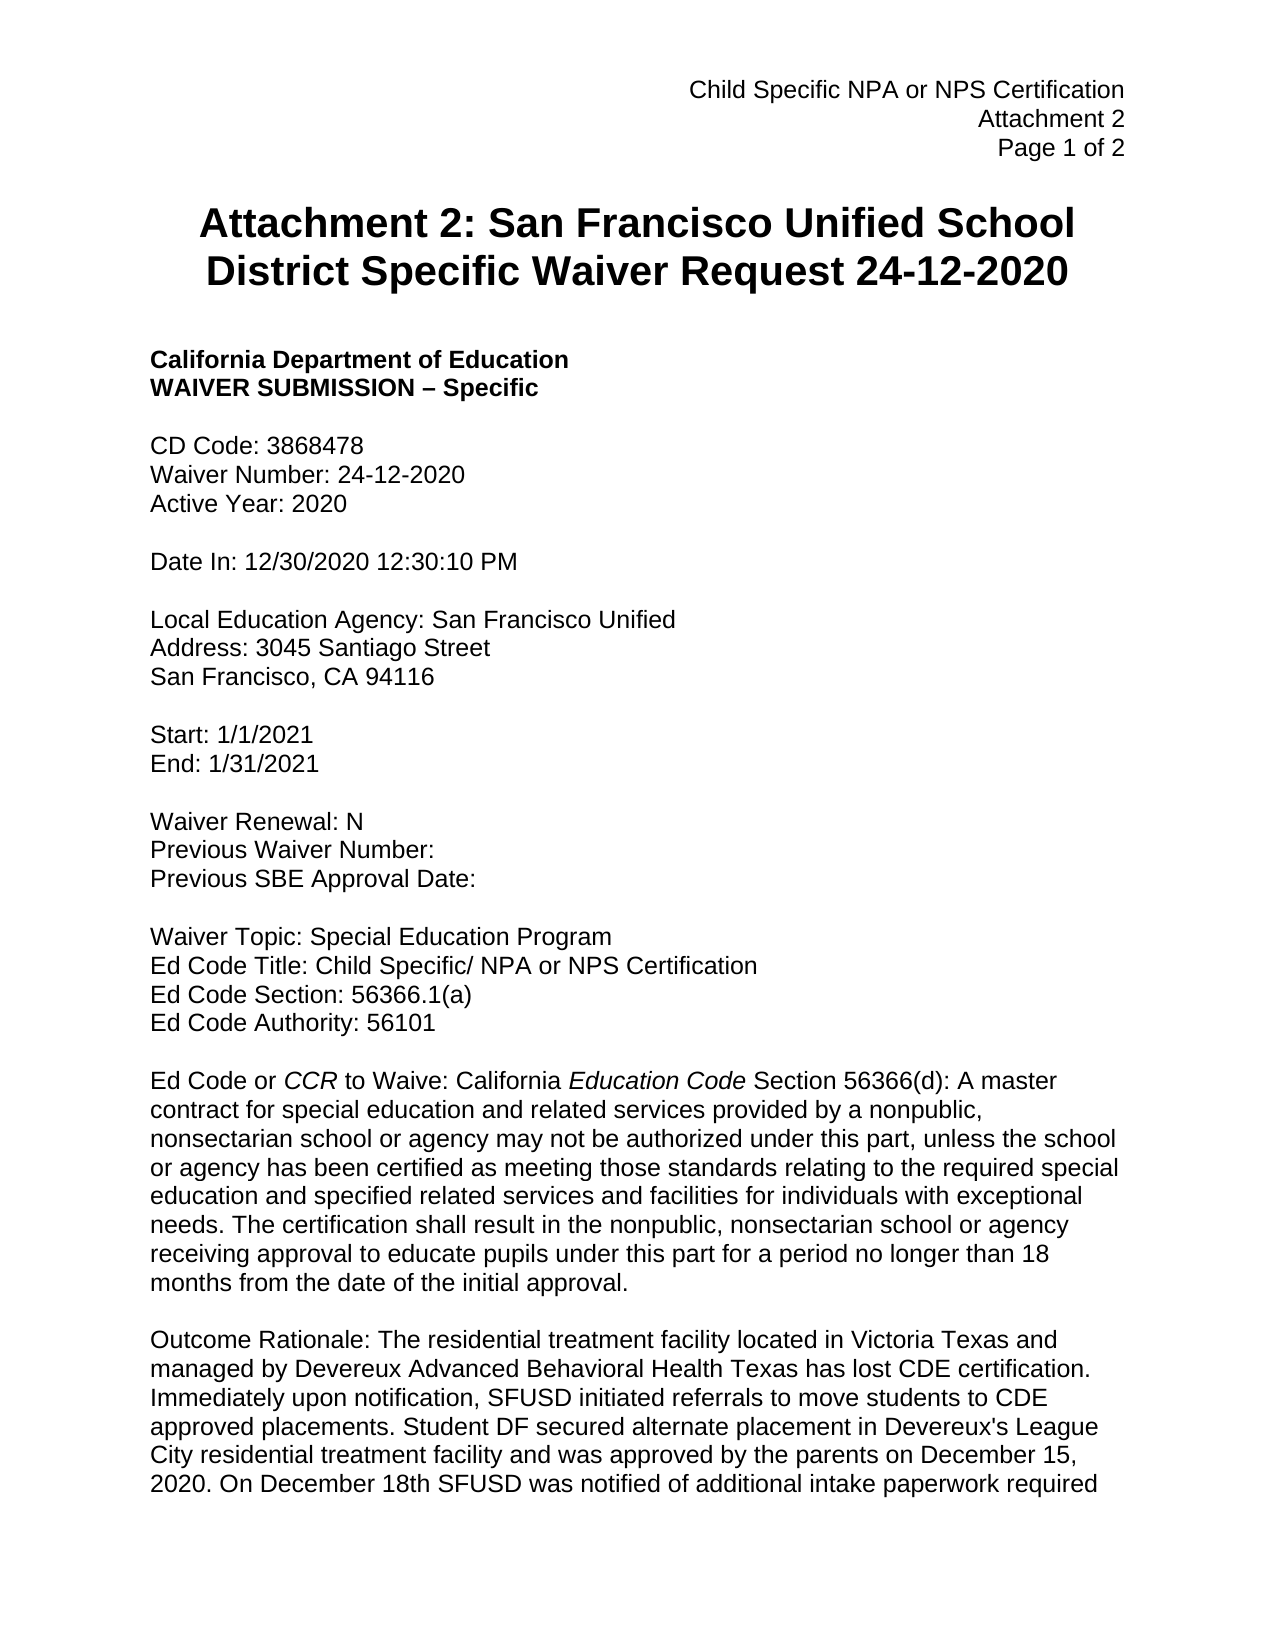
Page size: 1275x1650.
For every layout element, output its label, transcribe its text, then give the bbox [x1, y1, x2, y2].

text Waiver Renewal: N [150, 807, 1125, 835]
text Waiver Topic: Special Education Program [150, 922, 1125, 951]
text Date In: 12/30/2020 12:30:10 PM [150, 547, 1125, 575]
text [150, 1325, 1125, 1498]
text Previous SBE Approval Date: [150, 864, 1125, 893]
text Ed Code or CCR to Waive: California Education Code Section 56366(d): A master contract for special education and related services provided by a nonpublic, nonsectarian school or agency may not be authorized under this part, unless the school or agency has been certified as meeting those standards relating to the required special education and specified related services and facilities for individuals with exceptional needs. The certification shall result in the nonpublic, nonsectarian school or agency receiving approval to educate pupils under this part for a period no longer than 18 months from the date of the initial approval. [150, 1066, 1125, 1296]
text Ed Code Authority: 56101 [150, 1008, 1125, 1037]
text Local Education Agency: San Francisco Unified [150, 604, 1125, 633]
text Start: 1/1/2021 [150, 720, 1125, 749]
text Previous Waiver Number: [150, 835, 1125, 864]
text Waiver Number: 24-12-2020 [150, 460, 1125, 489]
text San Francisco, CA 94116 [150, 662, 1125, 691]
text CD Code: 3868478 [150, 431, 1125, 460]
text WAIVER SUBMISSION – Specific [150, 373, 1125, 402]
subtitle Attachment 2: San Francisco Unified School District Specific Waiver Request 24-12-2020 [150, 199, 1125, 294]
text California Department of Education [150, 344, 1125, 373]
text End: 1/31/2021 [150, 749, 1125, 777]
text Active Year: 2020 [150, 489, 1125, 517]
text Address: 3045 Santiago Street [150, 633, 1125, 662]
text Ed Code Section: 56366.1(a) [150, 979, 1125, 1008]
text Ed Code Title: Child Specific/ NPA or NPS Certification [150, 951, 1125, 979]
